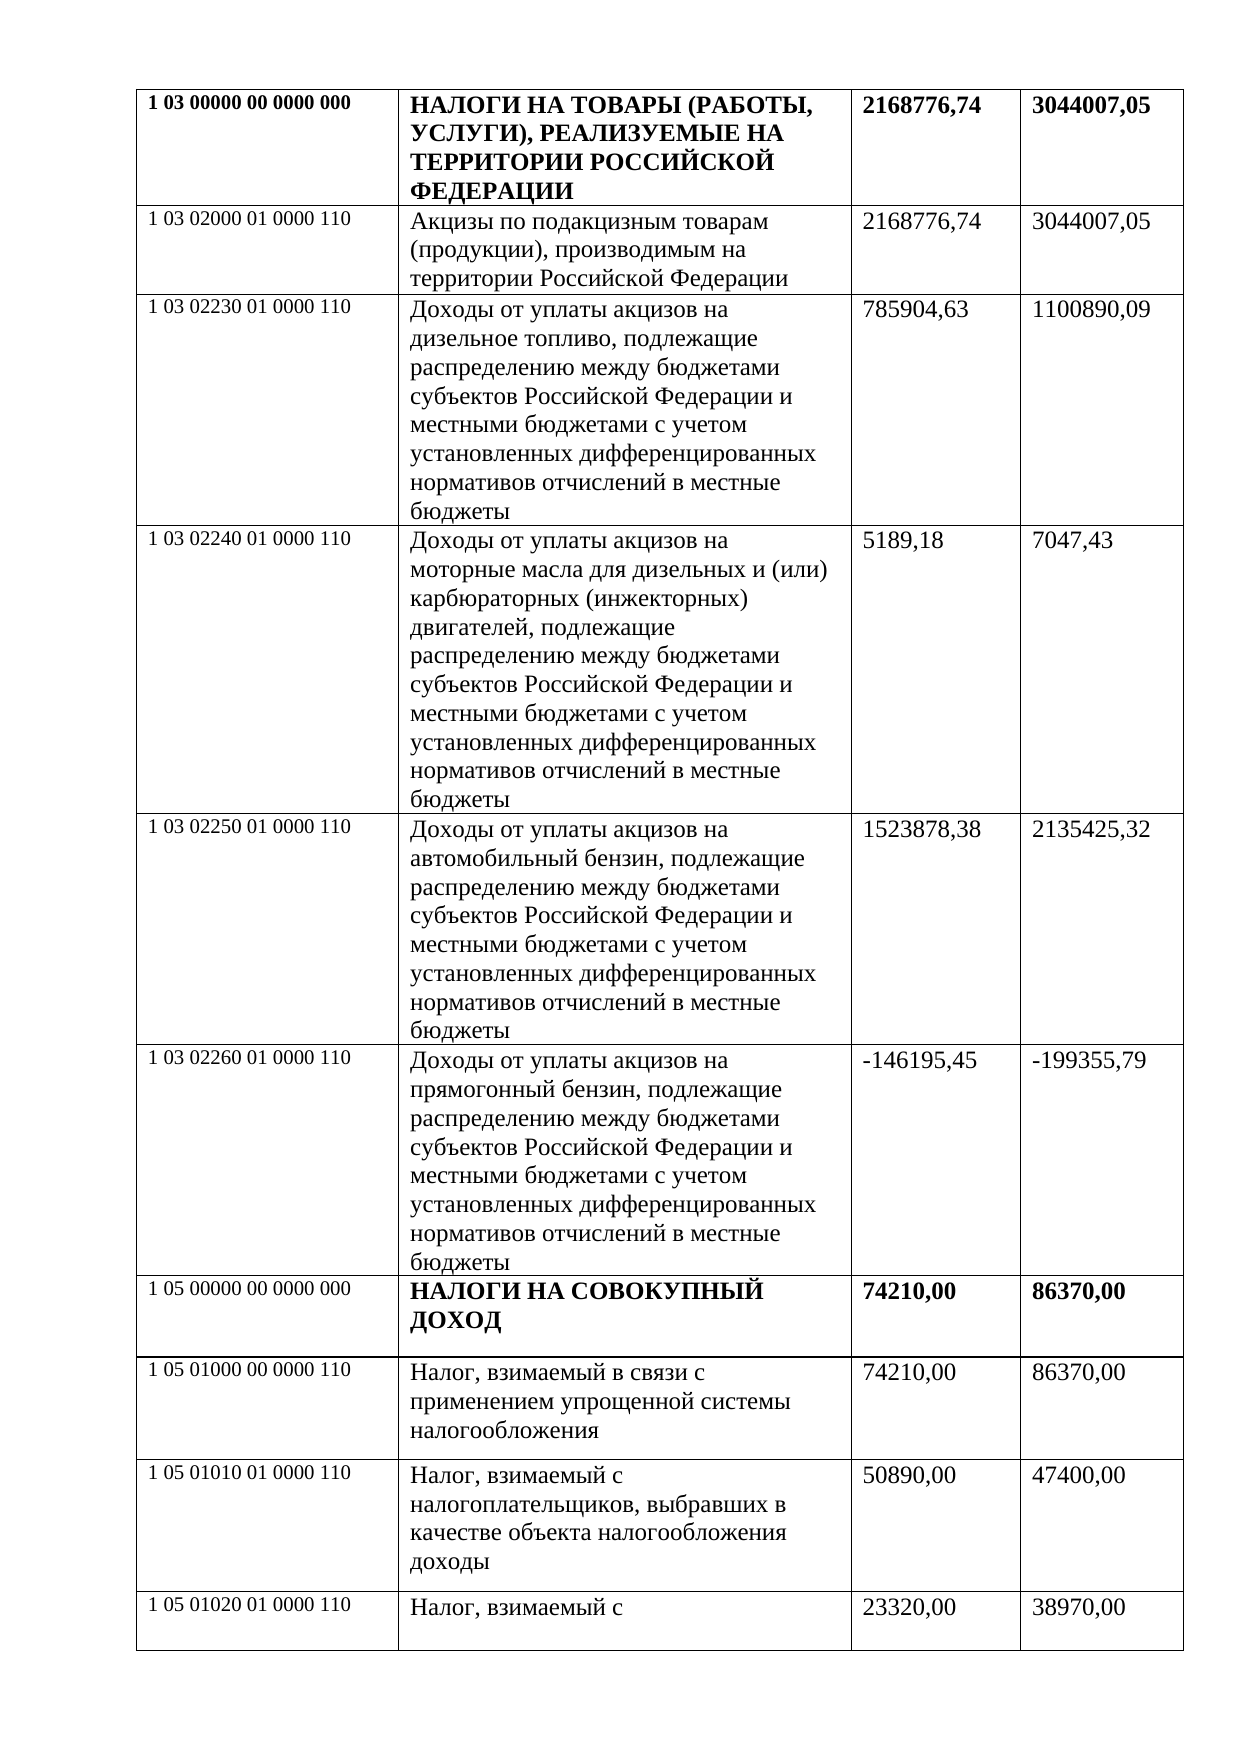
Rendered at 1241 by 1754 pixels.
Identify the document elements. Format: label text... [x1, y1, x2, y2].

table_cell 1100890,09 [1021, 295, 1183, 524]
table_cell 1 03 02230 01 0000 110 [137, 295, 398, 524]
table_cell 74210,00 [852, 1276, 1020, 1356]
table_cell Доходы от уплаты акцизов на автомобильный бензин, подлежащие распределению между бюджетами субъектов Российской Федерации и местными бюджетами с учетом установленных дифференцированных нормативов отчислений в местные бюджеты [399, 814, 851, 1044]
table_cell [399, 1592, 851, 1649]
table_cell 7047,43 [1021, 526, 1183, 813]
table_cell 1 03 02240 01 0000 110 [137, 526, 398, 813]
table_cell 47400,00 [1021, 1460, 1183, 1591]
table_cell 1 03 00000 00 0000 000 [137, 90, 398, 205]
table_cell НАЛОГИ НА СОВОКУПНЫЙ ДОХОД [399, 1276, 851, 1356]
table_cell 2135425,32 [1021, 814, 1183, 1044]
table_cell 1 05 00000 00 0000 000 [137, 1276, 398, 1356]
table_cell 1 05 01010 01 0000 110 [137, 1460, 398, 1591]
table_cell 23320,00 [852, 1592, 1020, 1649]
table_cell 74210,00 [852, 1358, 1020, 1459]
table_cell 86370,00 [1021, 1358, 1183, 1459]
table_cell Налог, взимаемый с налогоплательщиков, выбравших в качестве объекта налогообложения доходы [399, 1460, 851, 1591]
table_cell -199355,79 [1021, 1045, 1183, 1275]
table_cell 1523878,38 [852, 814, 1020, 1044]
table_cell 1 05 01000 00 0000 110 [137, 1358, 398, 1459]
table_cell 38970,00 [1021, 1592, 1183, 1649]
table_cell Доходы от уплаты акцизов на дизельное топливо, подлежащие распределению между бюджетами субъектов Российской Федерации и местными бюджетами с учетом установленных дифференцированных нормативов отчислений в местные бюджеты [399, 295, 851, 524]
table_cell Налог, взимаемый в связи с применением упрощенной системы налогообложения [399, 1358, 851, 1459]
table_cell 3044007,05 [1021, 90, 1183, 205]
table_cell Доходы от уплаты акцизов на моторные масла для дизельных и (или) карбюраторных (инжекторных) двигателей, подлежащие распределению между бюджетами субъектов Российской Федерации и местными бюджетами с учетом установленных дифференцированных нормативов отчислений в местные бюджеты [399, 526, 851, 813]
table_cell 3044007,05 [1021, 206, 1183, 293]
table_cell 2168776,74 [852, 90, 1020, 205]
table_cell -146195,45 [852, 1045, 1020, 1275]
table_cell 50890,00 [852, 1460, 1020, 1591]
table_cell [137, 1592, 398, 1649]
table_cell 1 03 02260 01 0000 110 [137, 1045, 398, 1275]
table_cell 86370,00 [1021, 1276, 1183, 1356]
table_cell 1 03 02250 01 0000 110 [137, 814, 398, 1044]
table_cell 1 03 02000 01 0000 110 [137, 206, 398, 293]
table_cell 5189,18 [852, 526, 1020, 813]
table_cell НАЛОГИ НА ТОВАРЫ (РАБОТЫ, УСЛУГИ), РЕАЛИЗУЕМЫЕ НА ТЕРРИТОРИИ РОССИЙСКОЙ ФЕДЕРАЦИИ [399, 90, 851, 205]
table_cell 785904,63 [852, 295, 1020, 524]
table_cell Доходы от уплаты акцизов на прямогонный бензин, подлежащие распределению между бюджетами субъектов Российской Федерации и местными бюджетами с учетом установленных дифференцированных нормативов отчислений в местные бюджеты [399, 1045, 851, 1275]
table_cell Акцизы по подакцизным товарам (продукции), производимым на территории Российской Федерации [399, 206, 851, 293]
table_cell 2168776,74 [852, 206, 1020, 293]
